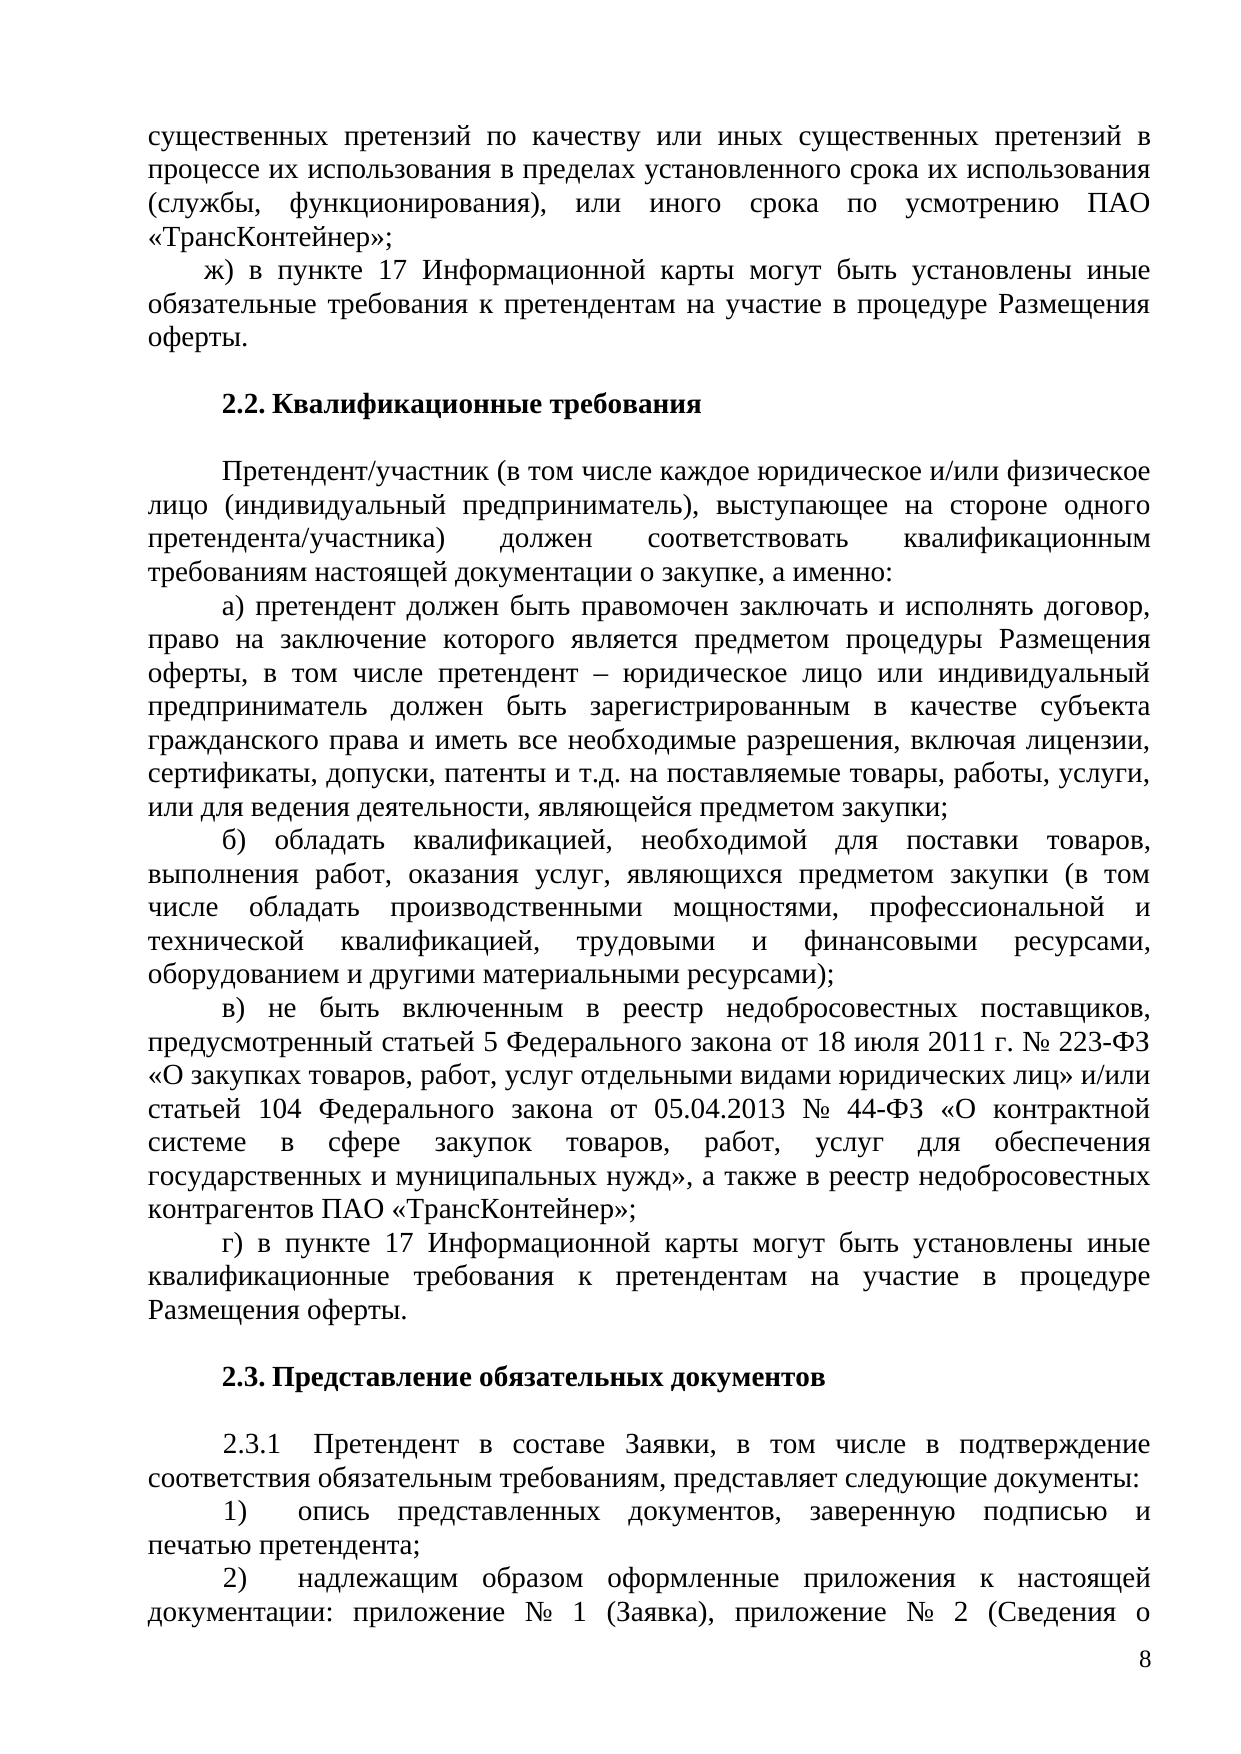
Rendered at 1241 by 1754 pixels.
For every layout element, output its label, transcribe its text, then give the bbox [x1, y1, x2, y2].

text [148, 118, 1152, 252]
text ж) в пункте 17 Информационной карты могут быть установлены иные обязательные требования к претендентам на участие в процедуре Размещения оферты. [148, 252, 1152, 353]
list Претендент в составе Заявки, в том числе в подтверждение соответствия обязательным требованиям, представляет следующие документы: [148, 1426, 1152, 1493]
text б) обладать квалификацией, необходимой для поставки товаров, выполнения работ, оказания услуг, являющихся предметом закупки (в том числе обладать производственными мощностями, профессиональной и технической квалификацией, трудовыми и финансовыми ресурсами, оборудованием и другими материальными ресурсами); [148, 822, 1152, 990]
subtitle Представление обязательных документов [148, 1359, 1152, 1393]
text г) в пункте 17 Информационной карты могут быть установлены иные квалификационные требования к претендентам на участие в процедуре Размещения оферты. [148, 1225, 1152, 1326]
text Претендент/участник (в том числе каждое юридическое и/или физическое лицо (индивидуальный предприниматель), выступающее на стороне одного претендента/участника) должен соответствовать квалификационным требованиям настоящей документации о закупке, а именно: [148, 453, 1152, 588]
text а) претендент должен быть правомочен заключать и исполнять договор, право на заключение которого является предметом процедуры Размещения оферты, в том числе претендент – юридическое лицо или индивидуальный предприниматель должен быть зарегистрированным в качестве субъекта гражданского права и иметь все необходимые разрешения, включая лицензии, сертификаты, допуски, патенты и т.д. на поставляемые товары, работы, услуги, или для ведения деятельности, являющейся предметом закупки; [148, 588, 1152, 822]
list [148, 1560, 1152, 1627]
list опись представленных документов, заверенную подписью и печатью претендента; [148, 1493, 1152, 1560]
text в) не быть включенным в реестр недобросовестных поставщиков, предусмотренный статьей 5 Федерального закона от 18 июля 2011 г. № 223-ФЗ «О закупках товаров, работ, услуг отдельными видами юридических лиц» и/или статьей 104 Федерального закона от 05.04.2013 № 44-ФЗ «О контрактной системе в сфере закупок товаров, работ, услуг для обеспечения государственных и муниципальных нужд», а также в реестр недобросовестных контрагентов ПАО «ТрансКонтейнер»; [148, 990, 1152, 1225]
subtitle Квалификационные требования [148, 386, 1152, 420]
